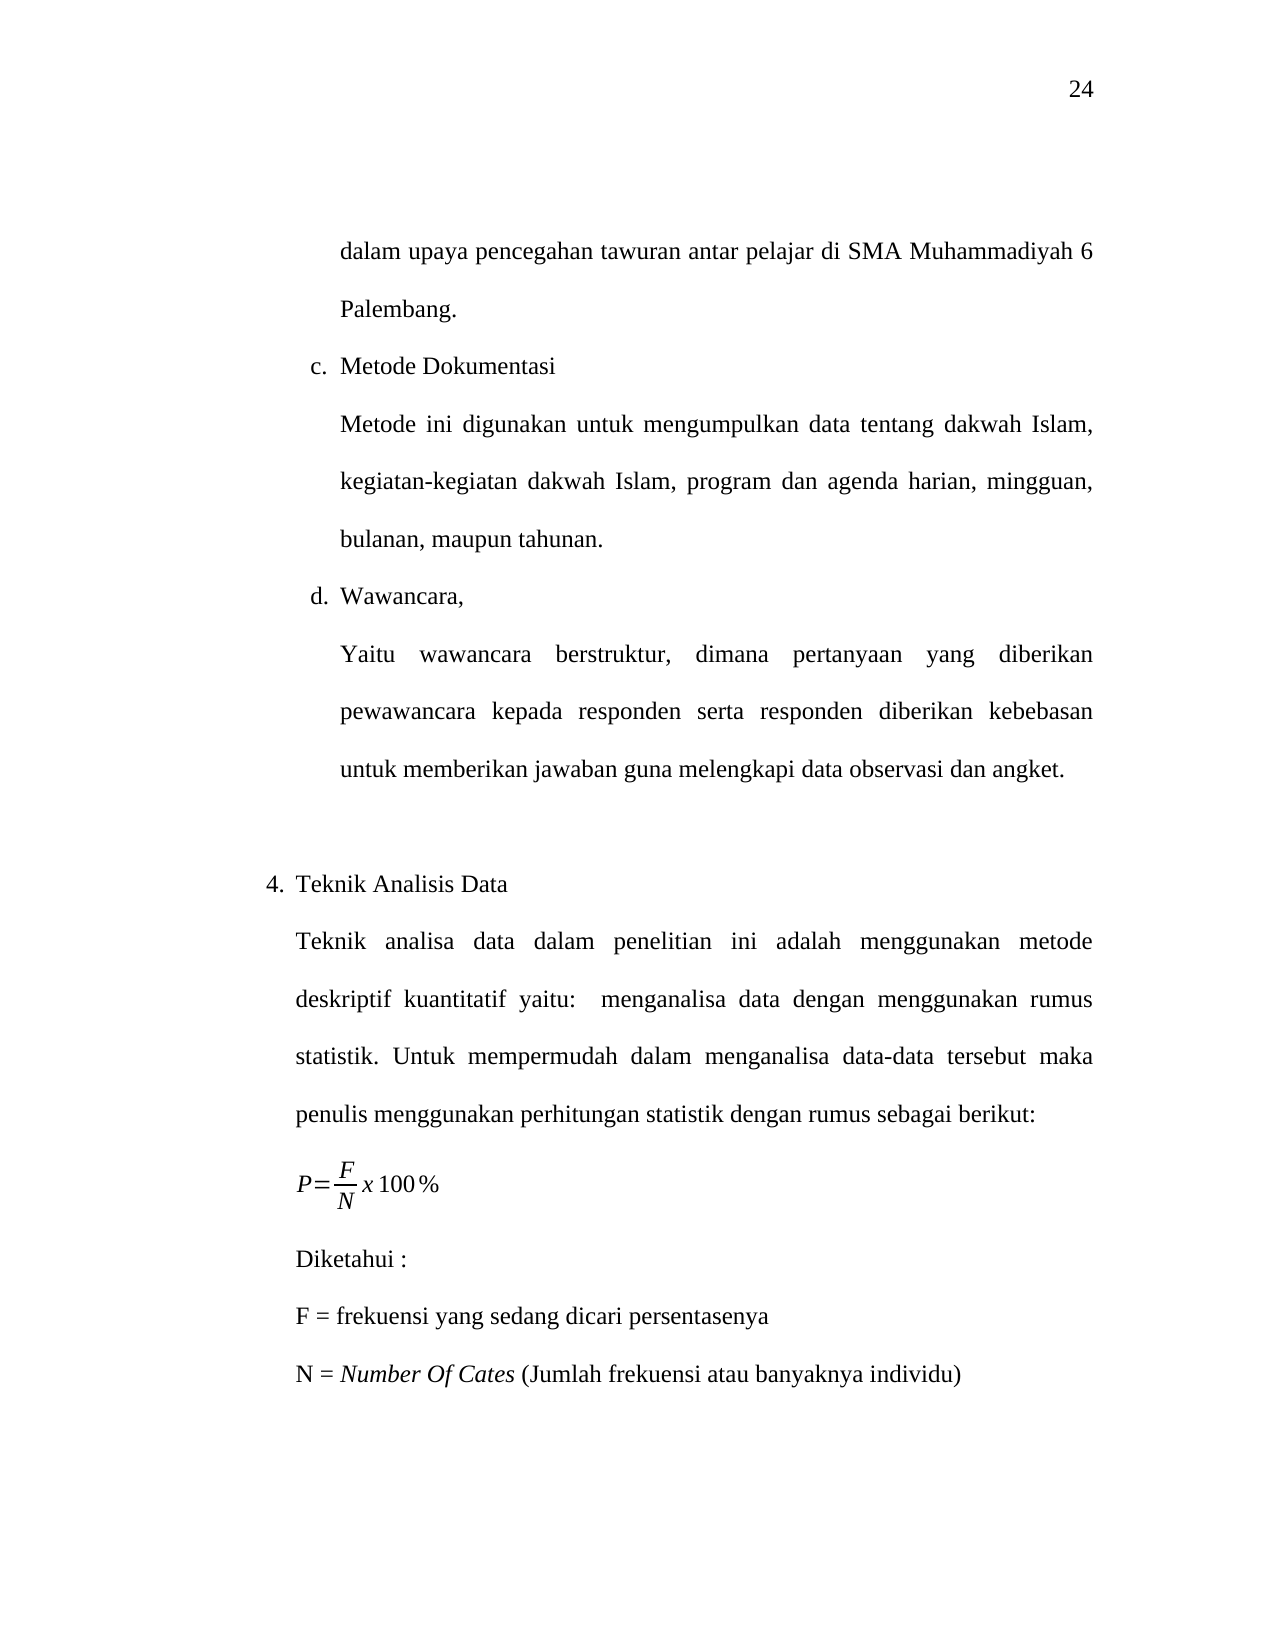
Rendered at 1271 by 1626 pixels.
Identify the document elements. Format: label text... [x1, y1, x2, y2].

list Teknik analisa data dalam penelitian ini adalah menggunakan metode deskriptif kuantitatif yaitu: menganalisa data dengan menggunakan rumus statistik. Untuk mempermudah dalam menganalisa data-data tersebut maka penulis menggunakan perhitungan statistik dengan rumus sebagai berikut: [295, 926, 1094, 1127]
list Yaitu wawancara berstruktur, dimana pertanyaan yang diberikan pewawancara kepada responden serta responden diberikan kebebasan untuk memberikan jawaban guna melengkapi data observasi dan angket. [340, 639, 1094, 782]
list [340, 236, 1094, 322]
list Diketahui : [295, 1244, 1094, 1273]
list Teknik Analisis Data [266, 869, 1094, 897]
list Metode Dokumentasi [310, 351, 1094, 380]
list Wawancara, [310, 581, 1094, 610]
list F = frekuensi yang sedang dicari persentasenya [295, 1301, 1094, 1330]
list N = Number Of Cates (Jumlah frekuensi atau banyaknya individu) [295, 1359, 1094, 1388]
list Metode ini digunakan untuk mengumpulkan data tentang dakwah Islam, kegiatan-kegiatan dakwah Islam, program dan agenda harian, mingguan, bulanan, maupun tahunan. [340, 409, 1094, 552]
